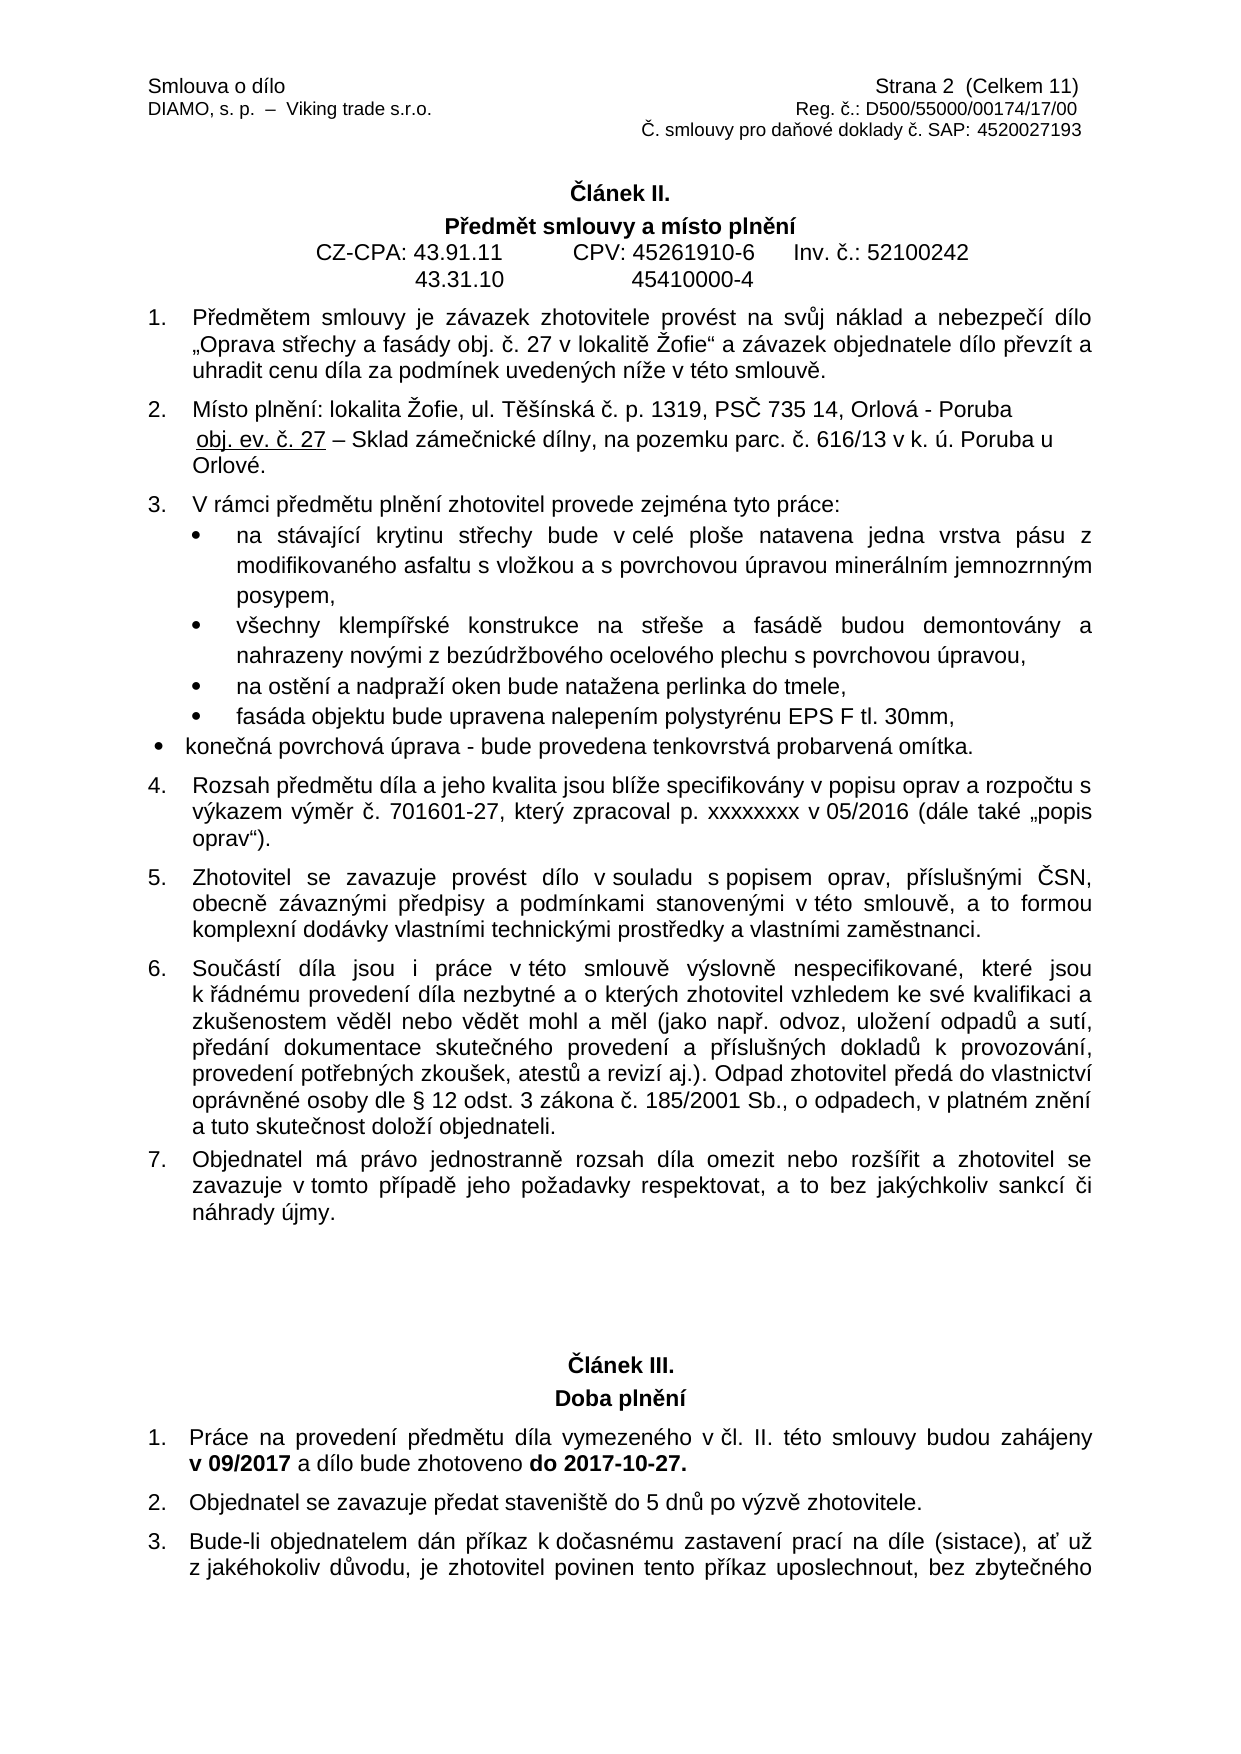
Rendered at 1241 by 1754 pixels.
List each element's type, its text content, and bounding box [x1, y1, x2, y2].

text Článek III. [148, 1352, 1093, 1379]
text Článek II. [148, 180, 1093, 207]
list na stávající krytinu střechy bude v celé ploše natavena jedna vrstva pásu z modifikovaného asfaltu s vložkou a s povrchovou úpravou minerálním jemnozrnným posypem, [192, 522, 1093, 608]
list Práce na provedení předmětu díla vymezeného v čl. II. této smlouvy budou zahájeny v 09/2017 a dílo bude zhotoveno do 2017-10-27. [148, 1424, 1093, 1477]
list na ostění a nadpraží oken bude natažena perlinka do tmele, [192, 673, 1093, 699]
list Rozsah předmětu díla a jeho kvalita jsou blíže specifikovány v popisu oprav a rozpočtu s výkazem výměr č. 701601-27, který zpracoval p. xxxxxxxx v 05/2016 (dále také „popis oprav“). [148, 772, 1093, 851]
list Součástí díla jsou i práce v této smlouvě výslovně nespecifikované, které jsou k řádnému provedení díla nezbytné a o kterých zhotovitel vzhledem ke své kvalifikaci a zkušenostem věděl nebo vědět mohl a měl (jako např. odvoz, uložení odpadů a sutí, předání dokumentace skutečného provedení a příslušných dokladů k provozování, provedení potřebných zkoušek, atestů a revizí aj.). Odpad zhotovitel předá do vlastnictví oprávněné osoby dle § 12 odst. 3 zákona č. 185/2001 Sb., o odpadech, v platném znění a tuto skutečnost doloží objednateli. [148, 955, 1093, 1139]
text 43.31.10 45410000-4 [148, 266, 1093, 292]
list Místo plnění: lokalita Žofie, ul. Těšínská č. p. 1319, PSČ 735 14, Orlová - Poruba [148, 396, 1093, 422]
list fasáda objektu bude upravena nalepením polystyrénu EPS F tl. 30mm, [192, 703, 1093, 729]
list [148, 1528, 1093, 1581]
text CZ-CPA: 43.91.11 CPV: 45261910-6 Inv. č.: 52100242 [148, 239, 1093, 266]
list V rámci předmětu plnění zhotovitel provede zejména tyto práce: [148, 491, 1093, 518]
text obj. ev. č. 27 – Sklad zámečnické dílny, na pozemku parc. č. 616/13 v k. ú. Poruba u Orlové. [177, 426, 1093, 479]
list Zhotovitel se zavazuje provést dílo v souladu s popisem oprav, příslušnými ČSN, obecně závaznými předpisy a podmínkami stanovenými v této smlouvě, a to formou komplexní dodávky vlastními technickými prostředky a vlastními zaměstnanci. [148, 863, 1093, 942]
subtitle Doba plnění [148, 1385, 1093, 1411]
list všechny klempířské konstrukce na střeše a fasádě budou demontovány a nahrazeny novými z bezúdržbového ocelového plechu s povrchovou úpravou, [192, 612, 1093, 669]
list Předmětem smlouvy je závazek zhotovitele provést na svůj náklad a nebezpečí dílo „Oprava střechy a fasády obj. č. 27 v lokalitě Žofie“ a závazek objednatele dílo převzít a uhradit cenu díla za podmínek uvedených níže v této smlouvě. [148, 304, 1093, 383]
subtitle Předmět smlouvy a místo plnění [148, 213, 1093, 239]
list Objednatel se zavazuje předat staveniště do 5 dnů po výzvě zhotovitele. [148, 1489, 1093, 1516]
list Objednatel má právo jednostranně rozsah díla omezit nebo rozšířit a zhotovitel se zavazuje v tomto případě jeho požadavky respektovat, a to bez jakýchkoliv sankcí či náhrady újmy. [148, 1146, 1093, 1225]
list konečná povrchová úprava - bude provedena tenkovrstvá probarvená omítka. [148, 733, 1093, 759]
